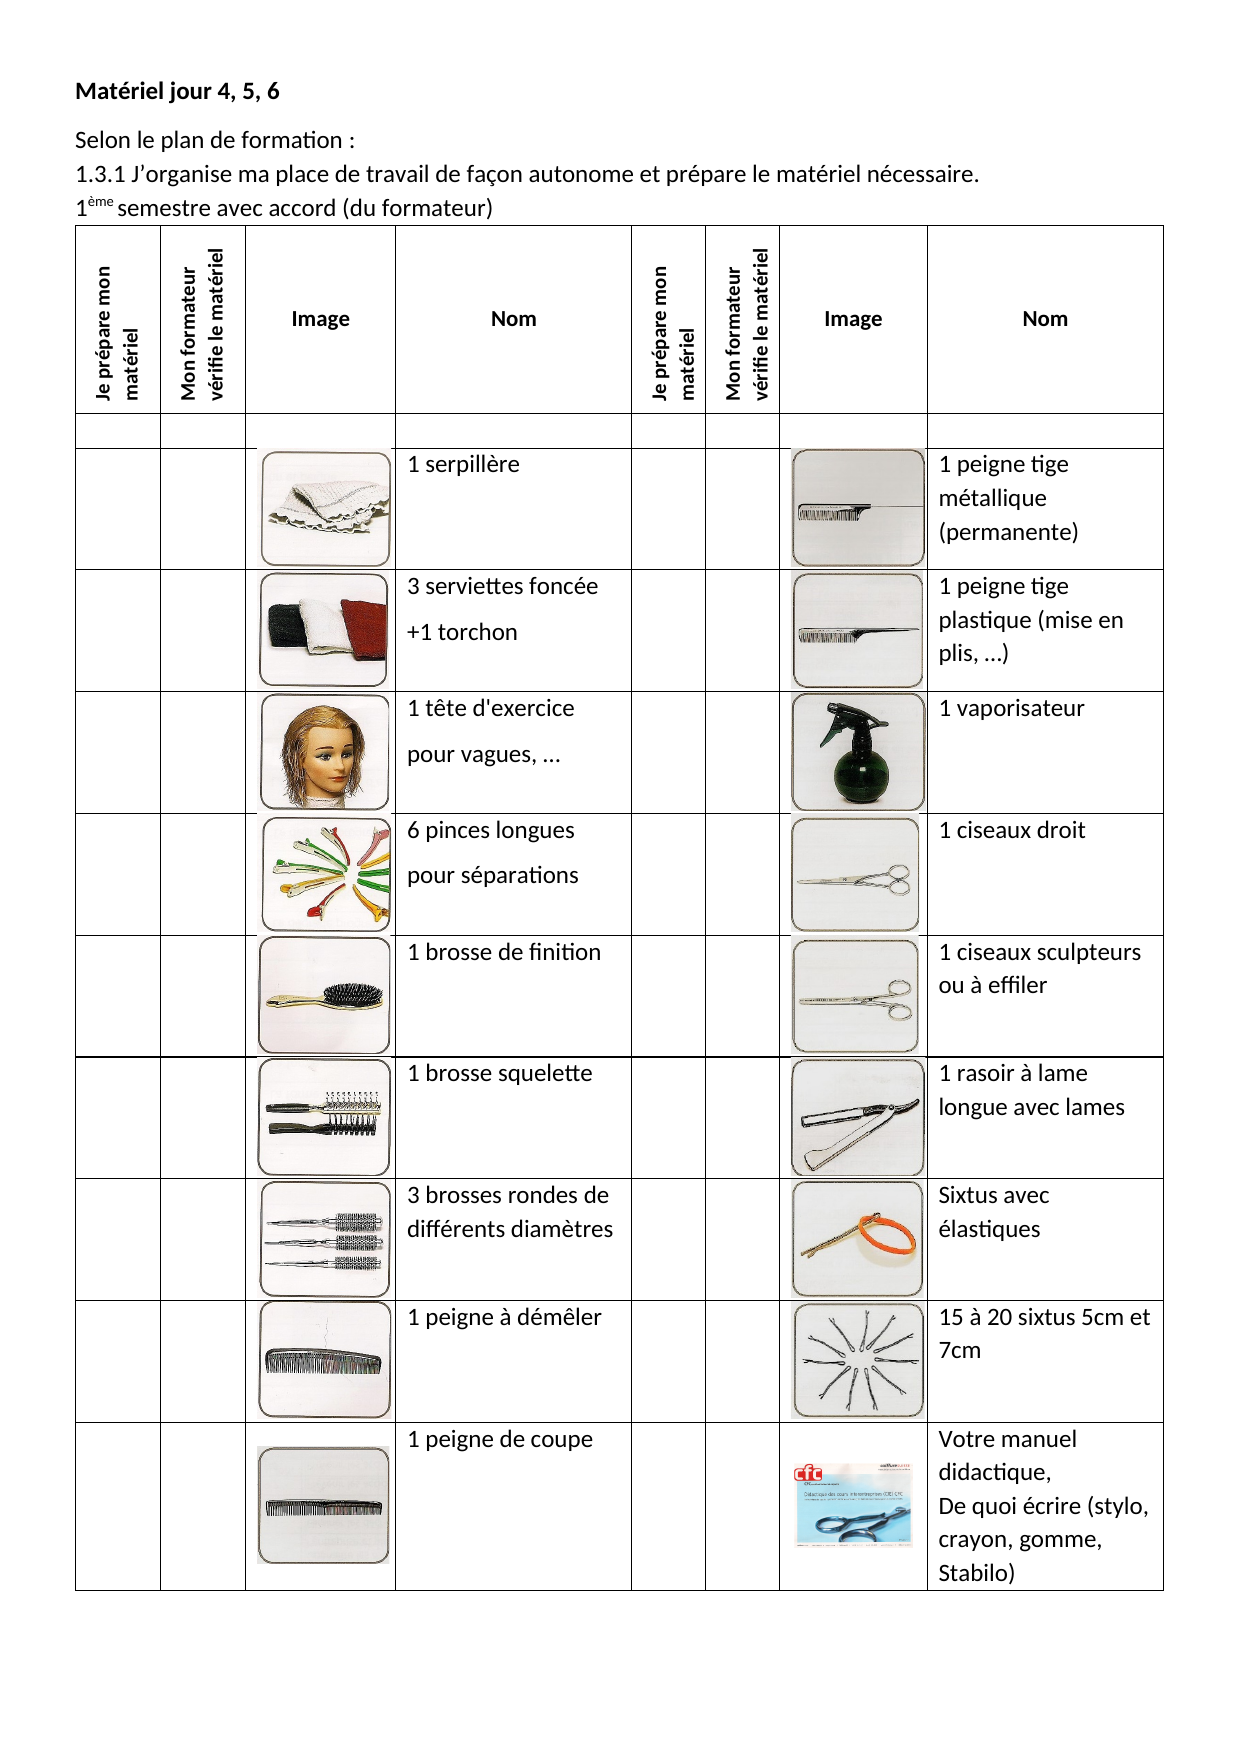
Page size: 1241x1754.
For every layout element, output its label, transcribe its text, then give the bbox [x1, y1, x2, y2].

table_cell 1 tête d'exercice pour vagues, … [396, 692, 631, 813]
table_cell [706, 814, 779, 934]
table_cell [246, 1179, 395, 1300]
table_cell [161, 570, 245, 691]
table_header Nom [396, 226, 631, 413]
picture [790, 1057, 926, 1176]
picture [790, 1301, 925, 1419]
table_cell [161, 414, 245, 447]
table_cell [780, 1058, 927, 1178]
table_cell 3 brosses rondes de différents diamètres [396, 1179, 631, 1300]
table_cell [76, 1179, 160, 1300]
table_cell [780, 449, 927, 569]
table_cell [780, 414, 927, 447]
table_cell 1 peigne tige métallique (permanente) [928, 449, 1163, 569]
table_header Mon formateur vérifie le matériel [161, 226, 245, 413]
picture [257, 570, 390, 689]
picture [790, 448, 926, 567]
table_cell [246, 570, 395, 691]
table_cell 1 vaporisateur [928, 692, 1163, 813]
text 1.3.1 J’organise ma place de travail de façon autonome et prépare le matériel nécessaire. [75, 158, 1165, 189]
table_cell [161, 449, 245, 569]
table_header Image [780, 226, 927, 413]
picture [257, 1179, 391, 1298]
table_cell 6 pinces longues pour séparations [396, 814, 631, 934]
table_cell [780, 570, 927, 691]
table_cell 1 brosse squelette [396, 1058, 631, 1178]
picture [795, 1464, 913, 1548]
picture [790, 935, 919, 1054]
table_cell [76, 814, 160, 934]
table_cell [161, 1179, 245, 1300]
table_cell [246, 449, 395, 569]
table_cell [246, 1301, 395, 1422]
table_cell [706, 936, 779, 1056]
table_cell [76, 1423, 160, 1590]
table_cell [706, 692, 779, 813]
table_cell [632, 414, 705, 447]
table_cell [706, 1179, 779, 1300]
table_cell 1 peigne à démêler [396, 1301, 631, 1422]
table_cell [706, 414, 779, 447]
picture [257, 1057, 392, 1176]
table_cell [632, 1179, 705, 1300]
table_cell [246, 814, 395, 934]
picture [790, 813, 920, 932]
table_cell 1 serpillère [396, 449, 631, 569]
table_cell [161, 1301, 245, 1422]
table_cell [161, 814, 245, 934]
table_cell Votre manuel didactique, De quoi écrire (stylo, crayon, gomme, Stabilo) [928, 1423, 1163, 1590]
table_cell 3 serviettes foncée +1 torchon [396, 570, 631, 691]
picture [257, 692, 390, 811]
table_cell [706, 1423, 779, 1590]
table_header Nom [928, 226, 1163, 413]
table_cell [632, 814, 705, 934]
picture [257, 448, 392, 567]
table_cell 1 ciseaux droit [928, 814, 1163, 934]
picture [257, 813, 392, 932]
table_cell [76, 449, 160, 569]
table_cell [632, 1301, 705, 1422]
table_cell [161, 692, 245, 813]
table_header Je prépare mon matériel [76, 226, 160, 413]
table_cell [706, 449, 779, 569]
text 1ème semestre avec accord (du formateur) [75, 192, 1165, 222]
table_cell [928, 414, 1163, 447]
table_cell [780, 814, 927, 934]
table_cell [76, 692, 160, 813]
table_cell [780, 1179, 927, 1300]
table_cell 1 ciseaux sculpteurs ou à effiler [928, 936, 1163, 1056]
table_cell [780, 1301, 927, 1422]
table_cell [161, 1423, 245, 1590]
table_header Je prépare mon matériel [632, 226, 705, 413]
text Matériel jour 4, 5, 6 [75, 75, 1165, 106]
picture [257, 935, 391, 1054]
picture [257, 1446, 390, 1564]
table_cell [76, 1301, 160, 1422]
text Selon le plan de formation : [75, 124, 1165, 155]
table_cell [76, 414, 160, 447]
table_cell [706, 1301, 779, 1422]
table_cell 1 rasoir à lame longue avec lames [928, 1058, 1163, 1178]
table_cell [632, 692, 705, 813]
table_cell [632, 449, 705, 569]
table_cell [161, 1058, 245, 1178]
table_cell [76, 1058, 160, 1178]
table_cell [780, 936, 927, 1056]
table_cell Sixtus avec élastiques [928, 1179, 1163, 1300]
table_cell [780, 1423, 927, 1590]
table_cell [246, 1058, 395, 1178]
table_cell [246, 1423, 395, 1590]
table_cell [246, 692, 395, 813]
table_cell [246, 936, 395, 1056]
table_cell [632, 1423, 705, 1590]
table_cell [246, 414, 395, 447]
table_cell 1 peigne de coupe [396, 1423, 631, 1590]
table_cell [76, 570, 160, 691]
table_cell 1 brosse de finition [396, 936, 631, 1056]
table_header Mon formateur vérifie le matériel [706, 226, 779, 413]
picture [790, 692, 927, 811]
table_cell [706, 1058, 779, 1178]
table_cell 1 peigne tige plastique (mise en plis, …) [928, 570, 1163, 691]
table_header Image [246, 226, 395, 413]
table_cell [396, 414, 631, 447]
picture [790, 570, 923, 689]
picture [790, 1179, 924, 1298]
table_cell 15 à 20 sixtus 5cm et 7cm [928, 1301, 1163, 1422]
table_cell [780, 692, 927, 813]
table_cell [706, 570, 779, 691]
table_cell [161, 936, 245, 1056]
table_cell [632, 936, 705, 1056]
table_cell [632, 1058, 705, 1178]
picture [257, 1301, 392, 1419]
table_cell [76, 936, 160, 1056]
table_cell [632, 570, 705, 691]
